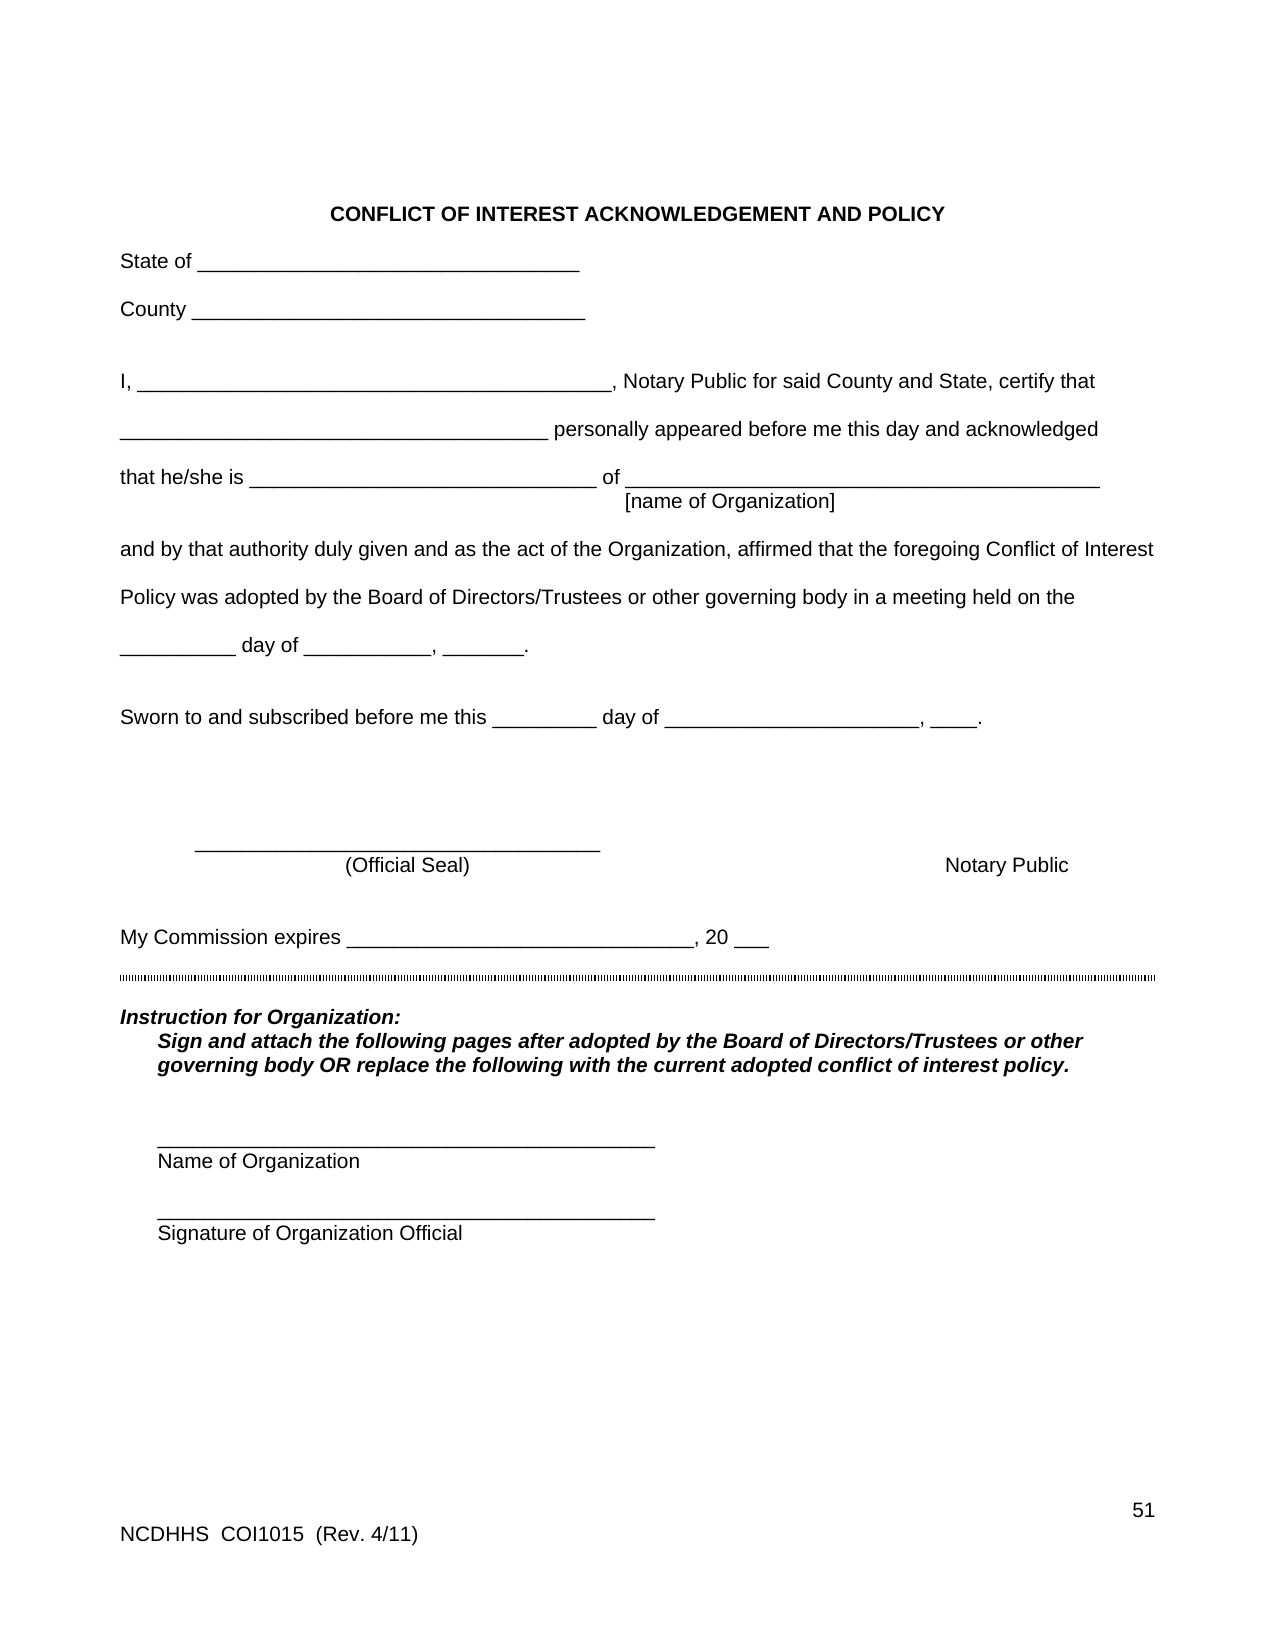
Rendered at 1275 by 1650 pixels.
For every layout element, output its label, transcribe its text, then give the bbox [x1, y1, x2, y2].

text that he/she is ______________________________ of _________________________________________ [120, 465, 1155, 489]
text My Commission expires ______________________________, 20 ___ [120, 925, 1155, 949]
text and by that authority duly given and as the act of the Organization, affirmed that the foregoing Conflict of Interest Policy was adopted by the Board of Directors/Trustees or other governing body in a meeting held on the __________ day of ___________, _______. [120, 537, 1155, 657]
text State of _________________________________ [120, 249, 1155, 273]
text Signature of Organization Official [120, 1221, 1155, 1245]
text [name of Organization] [607, 489, 1155, 513]
text I, _________________________________________, Notary Public for said County and State, certify that [120, 369, 1155, 393]
text Name of Organization [120, 1149, 1155, 1173]
text ___________________________________________ [120, 1197, 1155, 1221]
text Instruction for Organization: [120, 1005, 1155, 1029]
text _____________________________________ personally appeared before me this day and acknowledged [120, 417, 1155, 441]
text (Official Seal) Notary Public [120, 853, 1155, 877]
text CONFLICT OF INTEREST ACKNOWLEDGEMENT AND POLICY [120, 201, 1155, 225]
text Sign and attach the following pages after adopted by the Board of Directors/Trustees or other governing body OR replace the following with the current adopted conflict of interest policy. [157, 1029, 1155, 1077]
text Sworn to and subscribed before me this _________ day of ______________________, ____. [120, 704, 1155, 728]
text ___________________________________ [120, 800, 1155, 853]
text ___________________________________________ [157, 1125, 1155, 1149]
